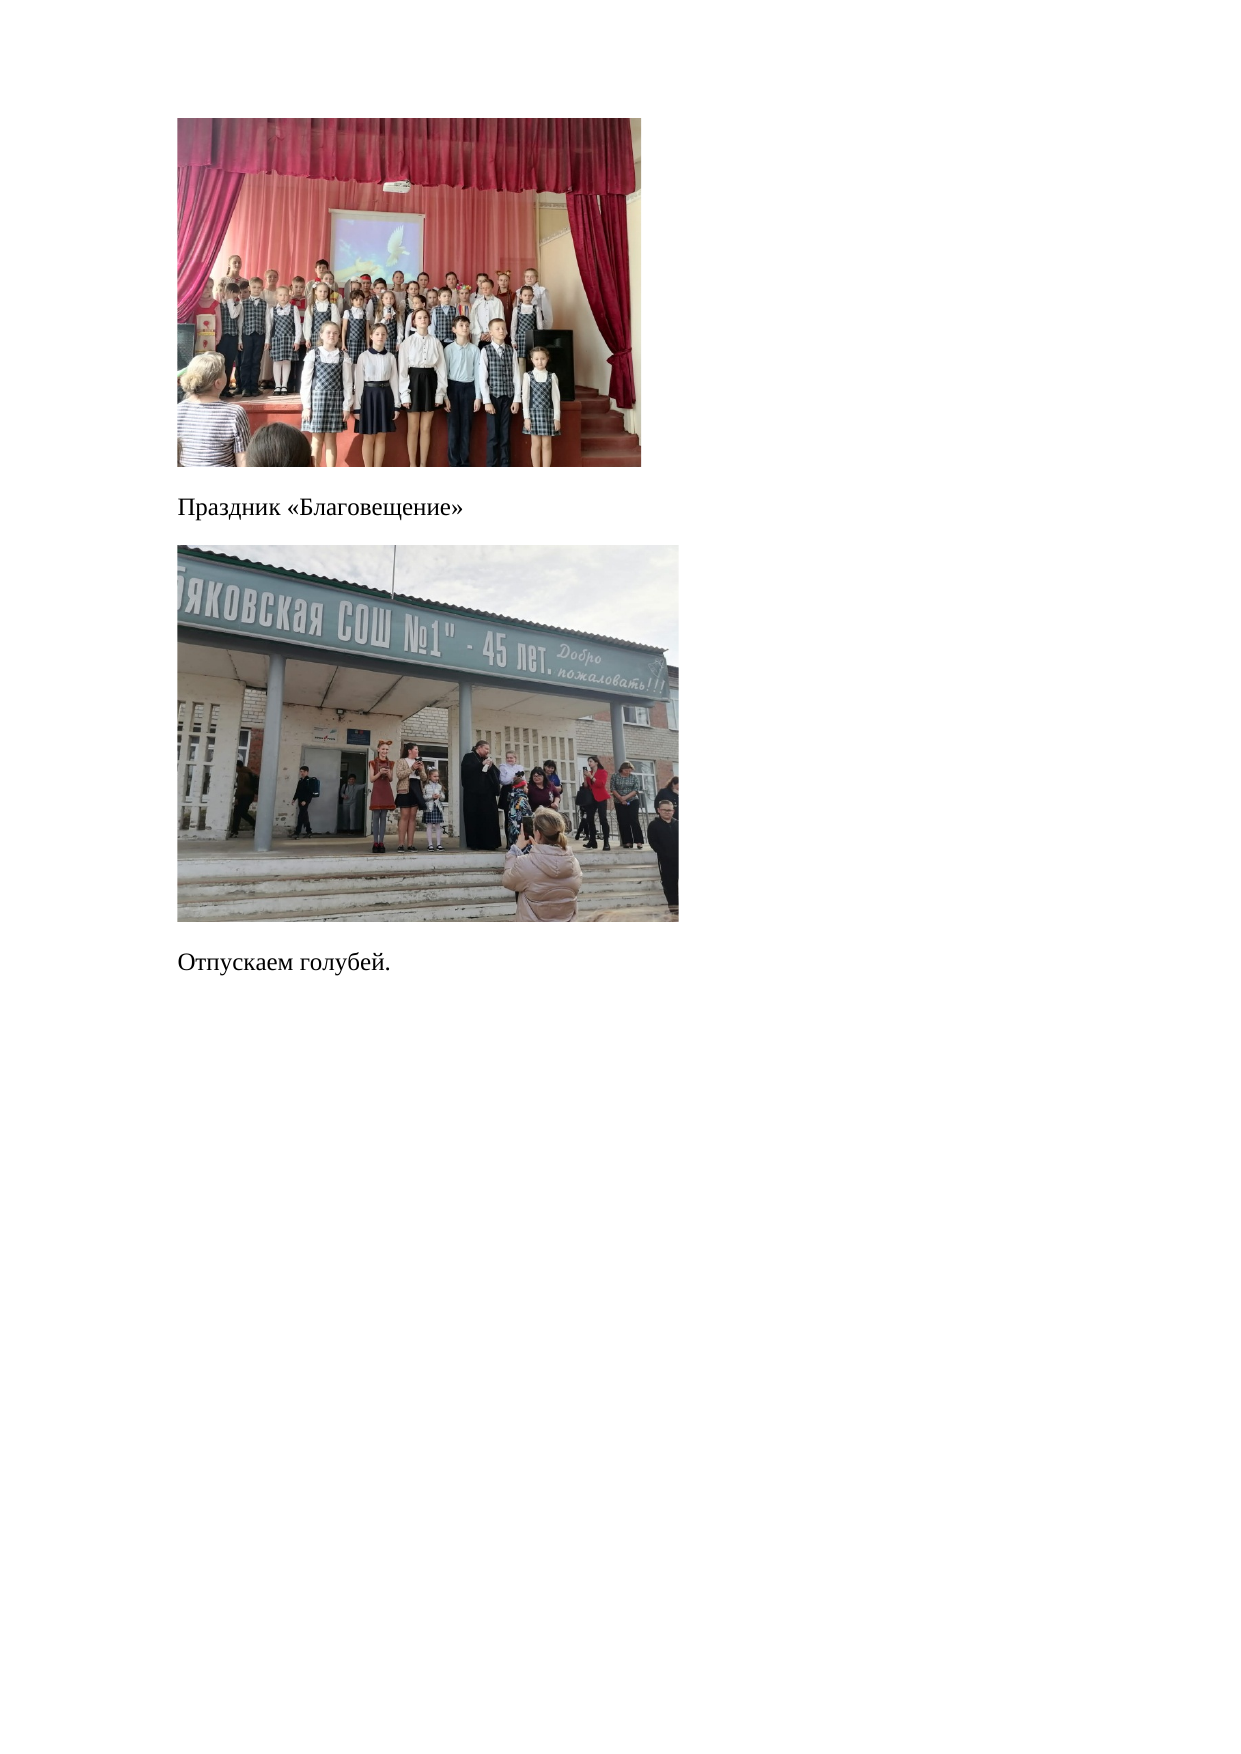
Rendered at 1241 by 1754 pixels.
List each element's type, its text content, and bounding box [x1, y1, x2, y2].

text Отпускаем голубей. [177, 947, 1152, 976]
picture [177, 118, 642, 467]
text Праздник «Благовещение» [177, 492, 1152, 520]
picture [177, 545, 679, 922]
